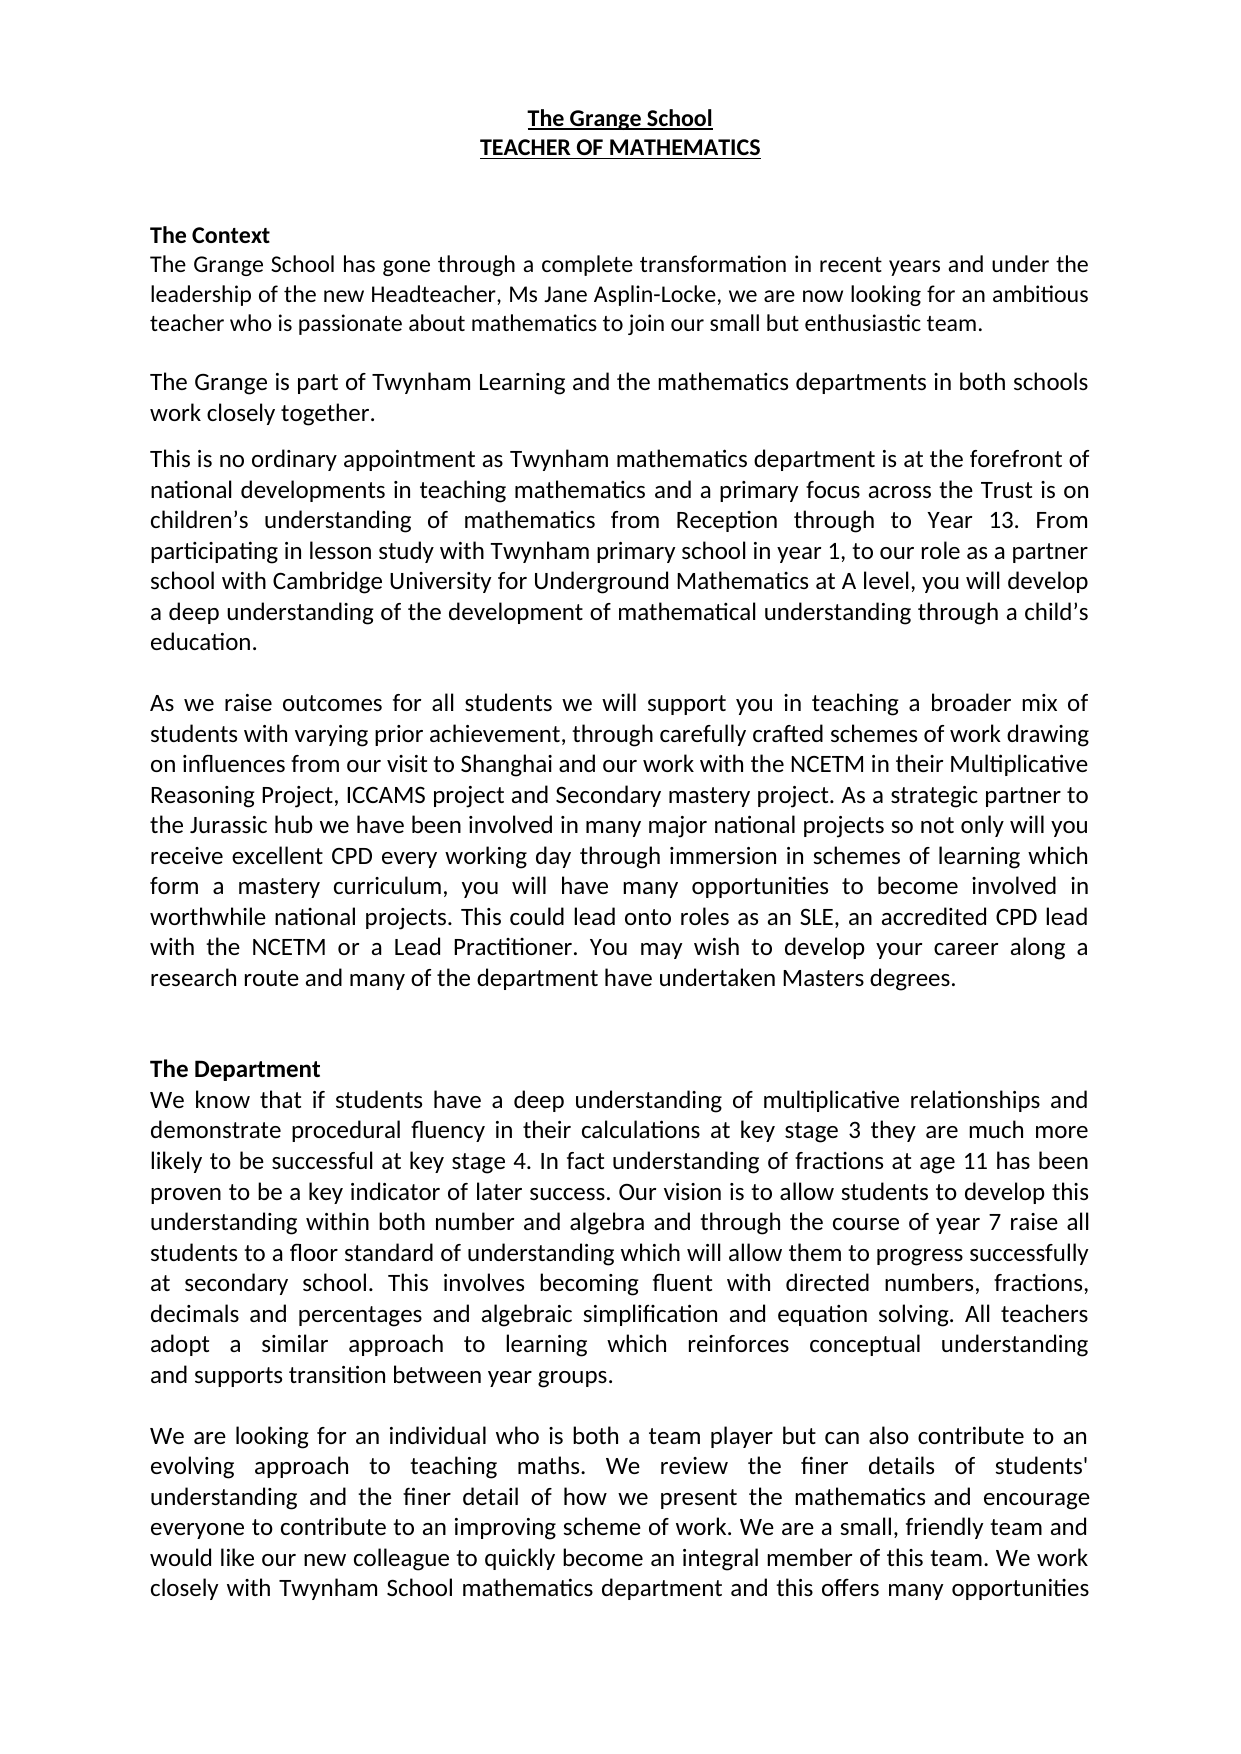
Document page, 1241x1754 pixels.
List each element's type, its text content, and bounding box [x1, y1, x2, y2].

text The Department [150, 1054, 1090, 1084]
text The Grange is part of Twynham Learning and the mathematics departments in both schools work closely together. [150, 367, 1090, 428]
text The Grange School [150, 103, 1090, 132]
text As we raise outcomes for all students we will support you in teaching a broader mix of students with varying prior achievement, through carefully crafted schemes of work drawing on influences from our visit to Shanghai and our work with the NCETM in their Multiplicative Reasoning Project, ICCAMS project and Secondary mastery project. As a strategic partner to the Jurassic hub we have been involved in many major national projects so not only will you receive excellent CPD every working day through immersion in schemes of learning which form a mastery curriculum, you will have many opportunities to become involved in worthwhile national projects. This could lead onto roles as an SLE, an accredited CPD lead with the NCETM or a Lead Practitioner. You may wish to develop your career along a research route and many of the department have undertaken Masters degrees. [150, 687, 1090, 993]
text TEACHER OF MATHEMATICS [150, 132, 1090, 162]
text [150, 1420, 1090, 1603]
text This is no ordinary appointment as Twynham mathematics department is at the forefront of national developments in teaching mathematics and a primary focus across the Trust is on children’s understanding of mathematics from Reception through to Year 13. From participating in lesson study with Twynham primary school in year 1, to our role as a partner school with Cambridge University for Underground Mathematics at A level, you will develop a deep understanding of the development of mathematical understanding through a child’s education. [150, 443, 1090, 657]
text The Grange School has gone through a complete transformation in recent years and under the leadership of the new Headteacher, Ms Jane Asplin-Locke, we are now looking for an ambitious teacher who is passionate about mathematics to join our small but enthusiastic team. [150, 249, 1090, 337]
text We know that if students have a deep understanding of multiplicative relationships and demonstrate procedural fluency in their calculations at key stage 3 they are much more likely to be successful at key stage 4. In fact understanding of fractions at age 11 has been proven to be a key indicator of later success. Our vision is to allow students to develop this understanding within both number and algebra and through the course of year 7 raise all students to a floor standard of understanding which will allow them to progress successfully at secondary school. This involves becoming fluent with directed numbers, fractions, decimals and percentages and algebraic simplification and equation solving. All teachers adopt a similar approach to learning which reinforces conceptual understanding and supports transition between year groups. [150, 1084, 1090, 1389]
text The Context [150, 220, 1090, 249]
